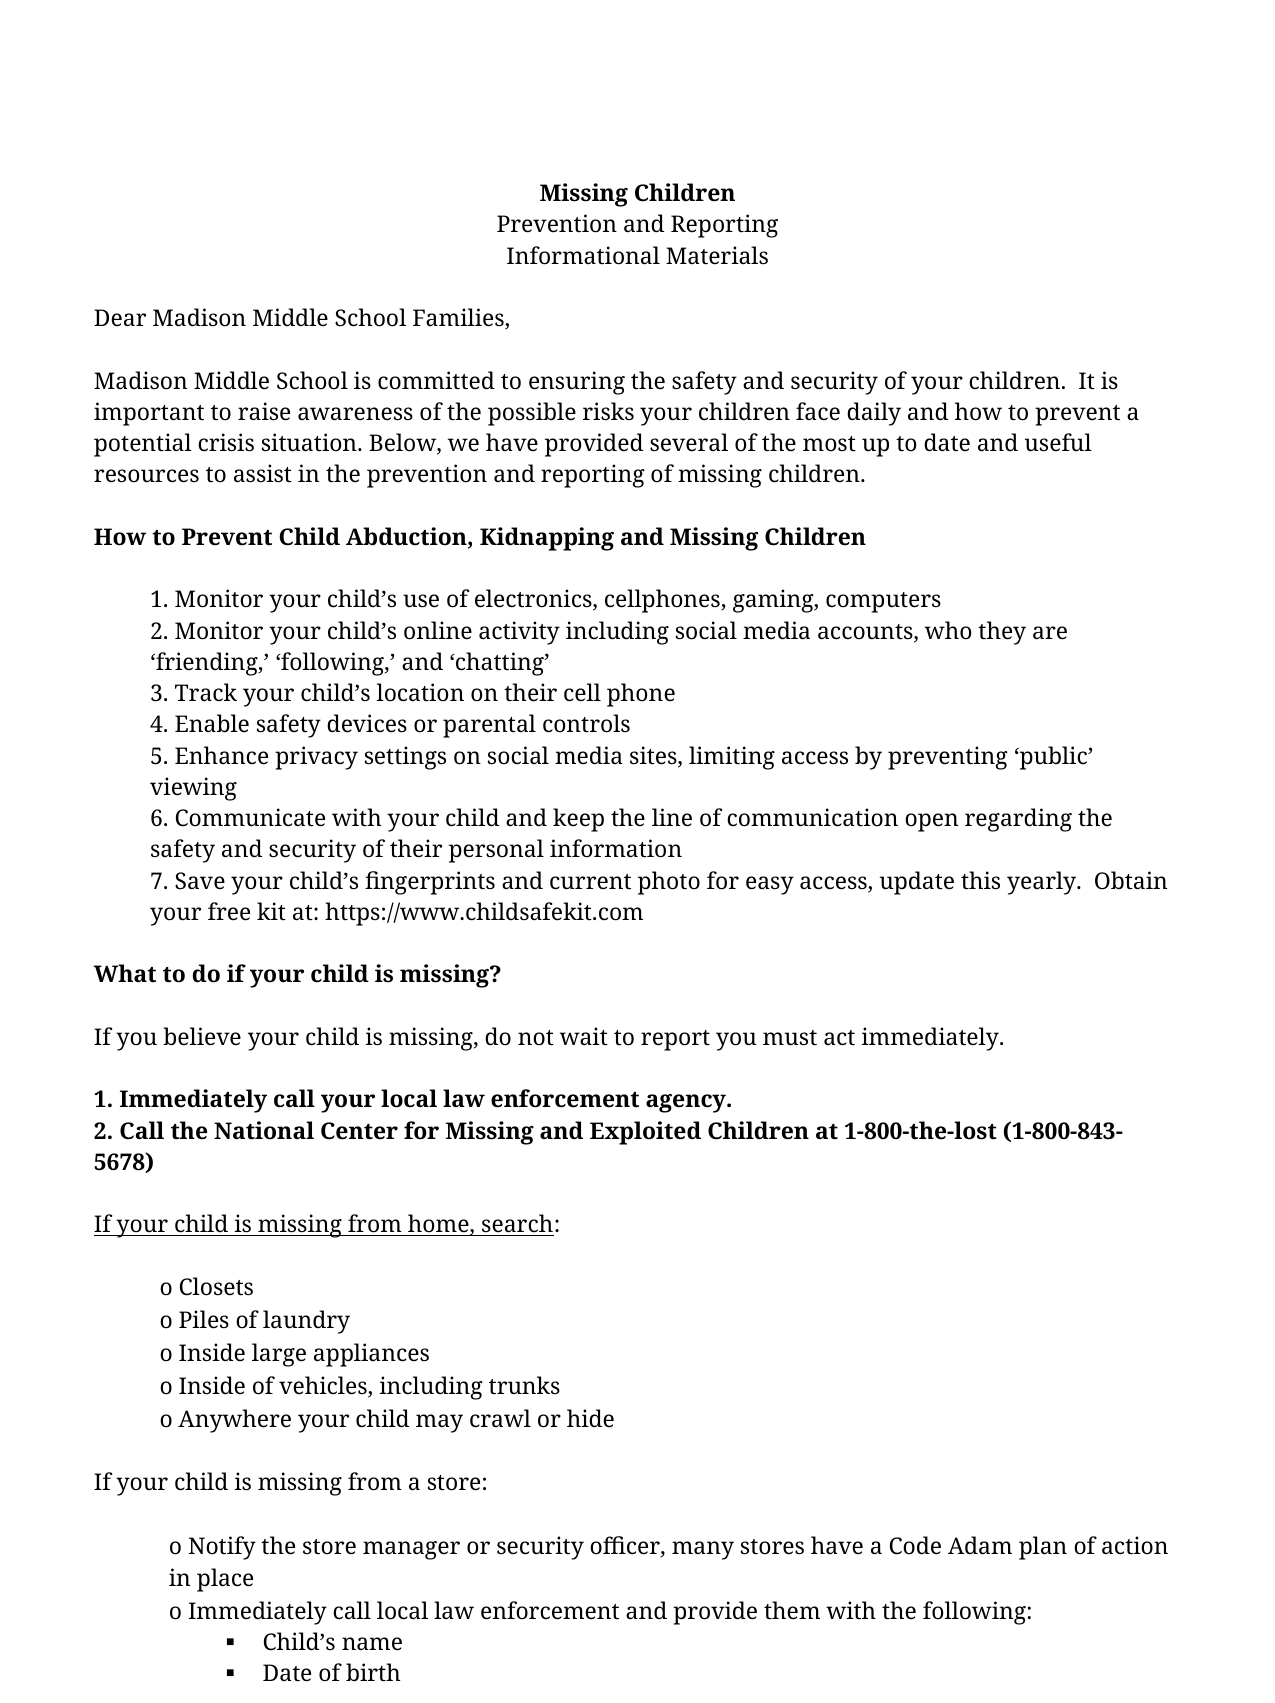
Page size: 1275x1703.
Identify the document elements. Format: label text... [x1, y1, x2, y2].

list Child’s name [225, 1626, 1181, 1657]
text What to do if your child is missing? [94, 958, 1181, 989]
text How to Prevent Child Abduction, Kidnapping and Missing Children [94, 521, 1181, 552]
text 1. Immediately call your local law enforcement agency. [94, 1083, 1181, 1114]
text Informational Materials [94, 239, 1181, 271]
text 2. Call the National Center for Missing and Exploited Children at 1-800-the-lost (1-800-843-5678) [94, 1114, 1181, 1177]
text 5. Enhance privacy settings on social media sites, limiting access by preventing ‘public’ viewing [150, 739, 1181, 802]
text Madison Middle School is committed to ensuring the safety and security of your children. It is important to raise awareness of the possible risks your children face daily and how to prevent a potential crisis situation. Below, we have provided several of the most up to date and useful resources to assist in the prevention and reporting of missing children. [94, 364, 1181, 489]
text o Inside of vehicles, including trunks [159, 1370, 1181, 1401]
text 6. Communicate with your child and keep the line of communication open regarding the safety and security of their personal information [150, 802, 1181, 864]
text 1. Monitor your child’s use of electronics, cellphones, gaming, computers [150, 583, 1181, 614]
text o Piles of laundry [159, 1304, 1181, 1335]
text If your child is missing from home, search: [94, 1208, 1181, 1239]
text o Closets [159, 1271, 1181, 1302]
text Missing Children [94, 177, 1181, 208]
text 4. Enable safety devices or parental controls [150, 708, 1181, 739]
text Dear Madison Middle School Families, [94, 302, 1181, 333]
text 7. Save your child’s fingerprints and current photo for easy access, update this yearly. Obtain your free kit at: https://www.childsafekit.com [150, 864, 1181, 927]
text o Immediately call local law enforcement and provide them with the following: [169, 1594, 1181, 1626]
text o Anywhere your child may crawl or hide [159, 1403, 1181, 1434]
text 2. Monitor your child’s online activity including social media accounts, who they are ‘friending,’ ‘following,’ and ‘chatting’ [150, 614, 1181, 677]
text o Inside large appliances [159, 1337, 1181, 1368]
text o Notify the store manager or security officer, many stores have a Code Adam plan of action in place [169, 1530, 1181, 1593]
text 3. Track your child’s location on their cell phone [150, 677, 1181, 708]
list Date of birth [225, 1657, 1181, 1688]
text Prevention and Reporting [94, 208, 1181, 239]
text If you believe your child is missing, do not wait to report you must act immediately. [94, 1021, 1181, 1052]
text If your child is missing from a store: [94, 1466, 1181, 1497]
